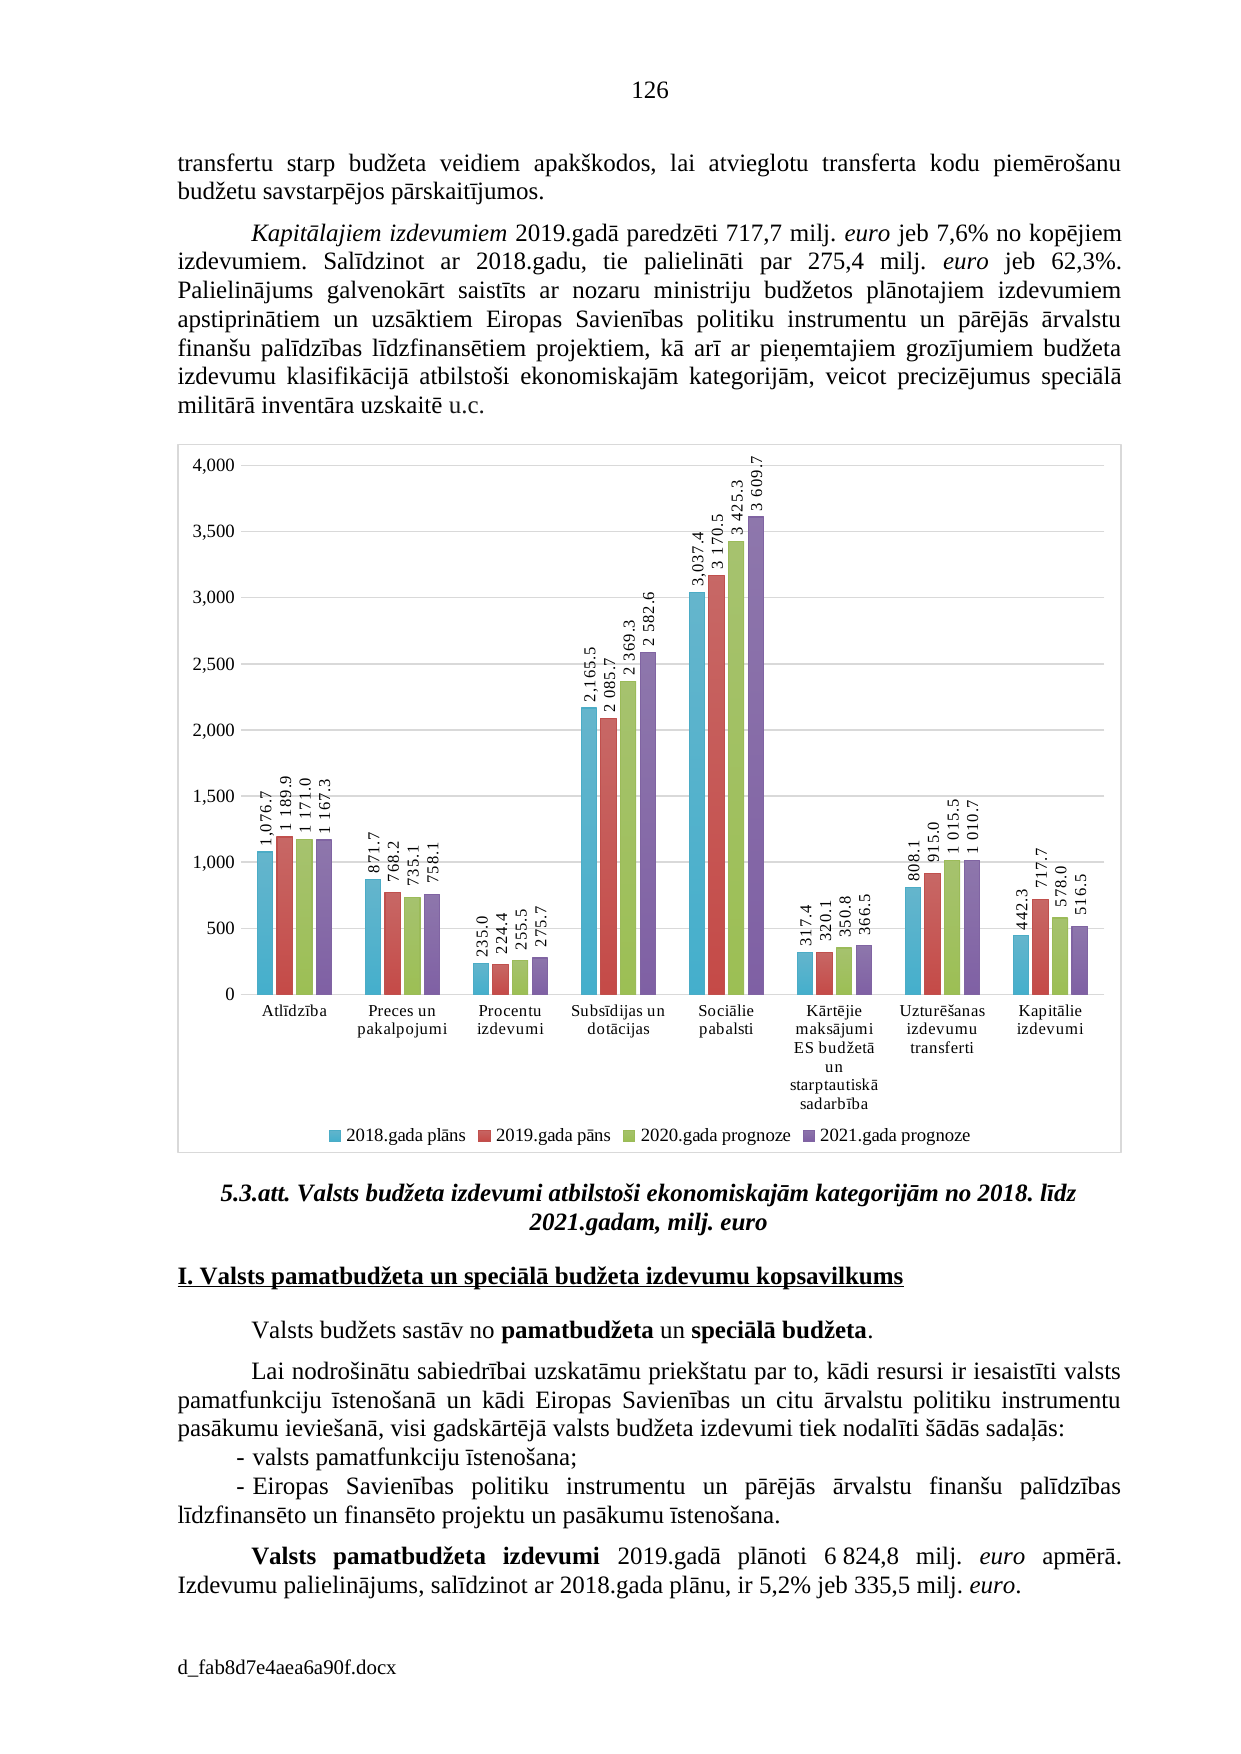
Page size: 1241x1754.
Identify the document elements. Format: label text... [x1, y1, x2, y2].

text I. Valsts pamatbudžeta un speciālā budžeta izdevumu kopsavilkums [177, 1261, 1122, 1290]
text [177, 148, 1122, 205]
list Eiropas Savienības politiku instrumentu un pārējās ārvalstu finanšu palīdzības līdzfinansēto un finansēto projektu un pasākumu īstenošana. [177, 1471, 1122, 1528]
text Valsts budžets sastāv no pamatbudžeta un speciālā budžeta. [177, 1315, 1122, 1343]
text Valsts pamatbudžeta izdevumi 2019.gadā plānoti 6 824,8 milj. euro apmērā. Izdevumu palielinājums, salīdzinot ar 2018.gada plānu, ir 5,2% jeb 335,5 milj. euro. [177, 1541, 1122, 1598]
list valsts pamatfunkciju īstenošana; [236, 1442, 1122, 1471]
text Lai nodrošinātu sabiedrībai uzskatāmu priekštatu par to, kādi resursi ir iesaistīti valsts pamatfunkciju īstenošanā un kādi Eiropas Savienības un citu ārvalstu politiku instrumentu pasākumu ieviešanā, visi gadskārtējā valsts budžeta izdevumi tiek nodalīti šādās sadaļās: [177, 1356, 1122, 1442]
text 5.3.att. Valsts budžeta izdevumi atbilstoši ekonomiskajām kategorijām no 2018. līdz 2021.gadam, milj. euro [177, 1178, 1122, 1236]
text Kapitālajiem izdevumiem 2019.gadā paredzēti 717,7 milj. euro jeb 7,6% no kopējiem izdevumiem. Salīdzinot ar 2018.gadu, tie palielināti par 275,4 milj. euro jeb 62,3%. Palielinājums galvenokārt saistīts ar nozaru ministriju budžetos plānotajiem izdevumiem apstiprinātiem un uzsāktiem Eiropas Savienības politiku instrumentu un pārējās ārvalstu finanšu palīdzības līdzfinansētiem projektiem, kā arī ar pieņemtajiem grozījumiem budžeta izdevumu klasifikācijā atbilstoši ekonomiskajām kategorijām, veicot precizējumus speciālā militārā inventāra uzskaitē u.c. [177, 218, 1122, 419]
